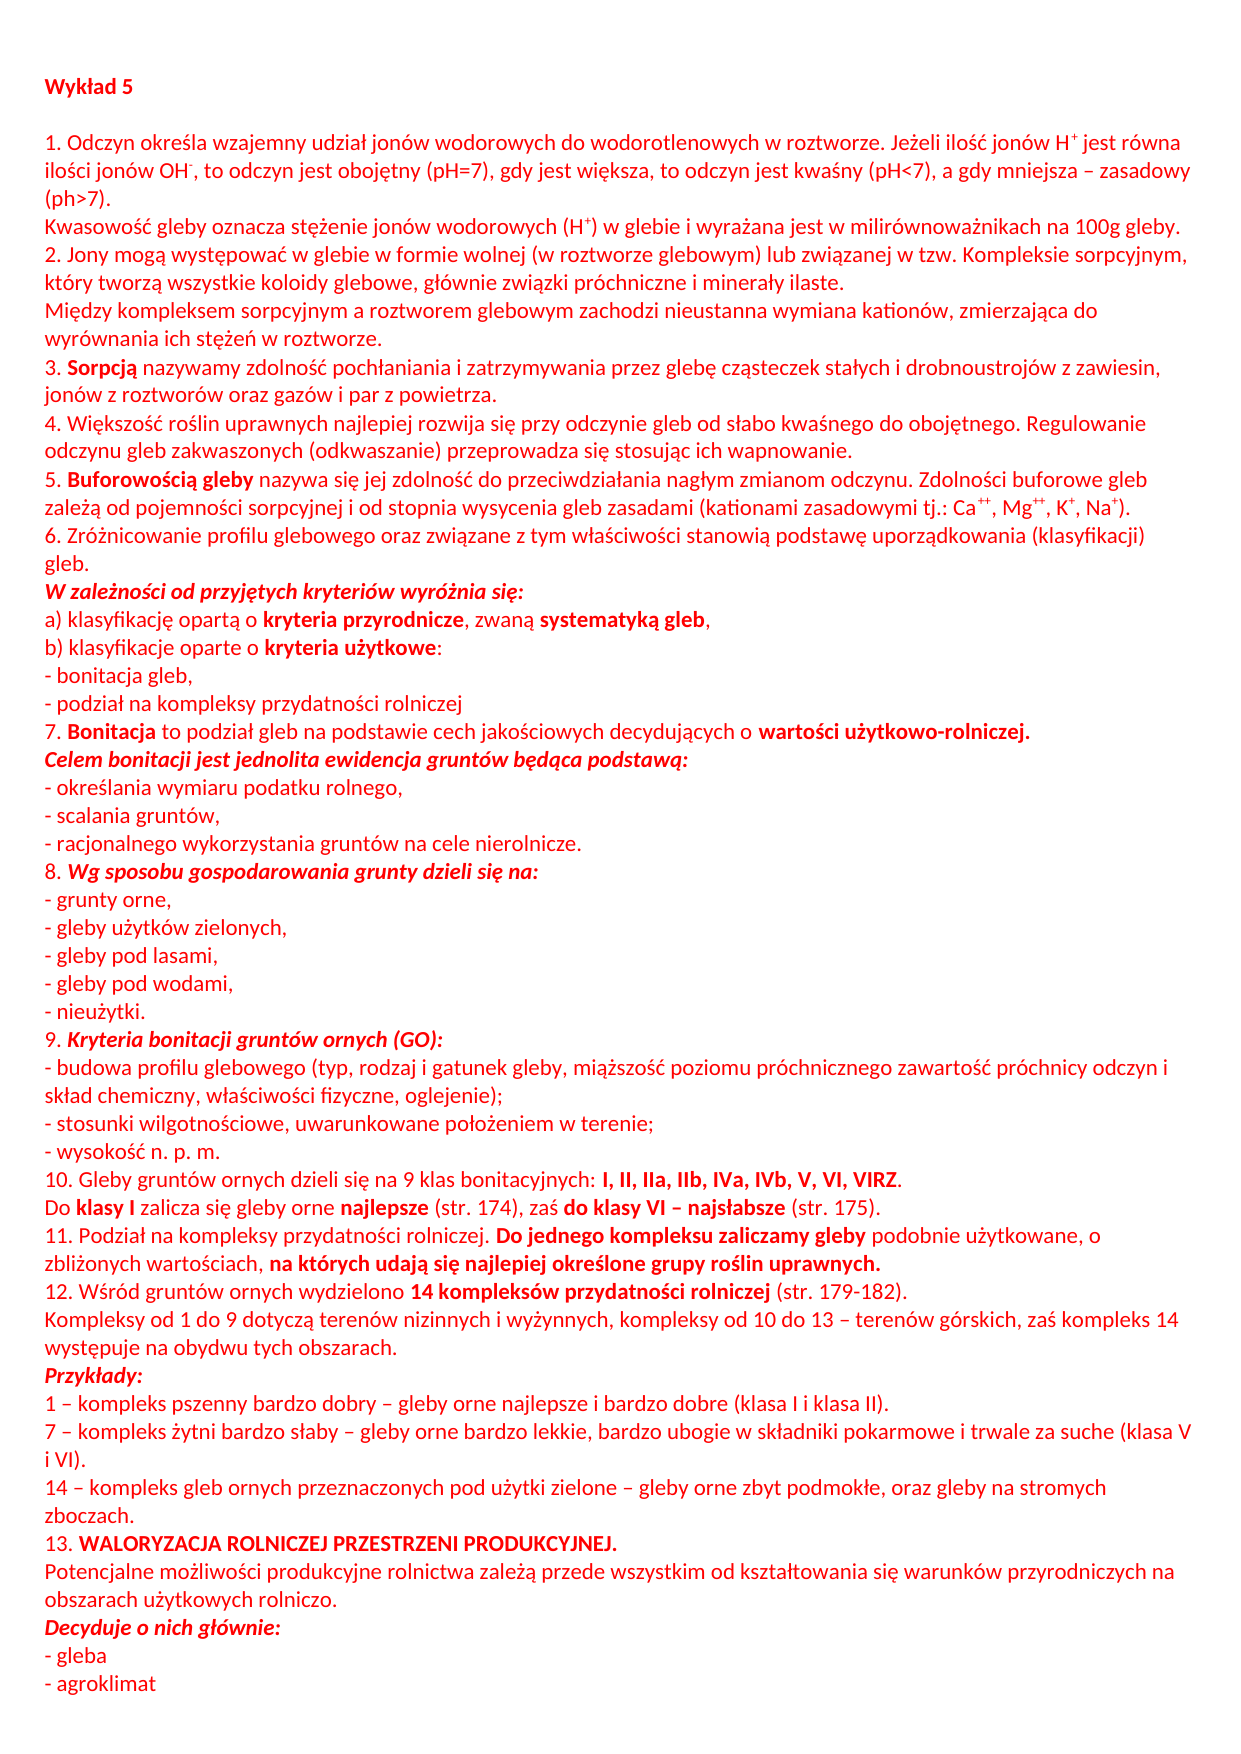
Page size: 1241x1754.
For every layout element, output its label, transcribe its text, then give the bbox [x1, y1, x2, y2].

text 12. Wśród gruntów ornych wydzielono 14 kompleksów przydatności rolniczej (str. 179-182). Kompleksy od 1 do 9 dotyczą terenów nizinnych i wyżynnych, kompleksy od 10 do 13 – terenów górskich, zaś kompleks 14 występuje na obydwu tych obszarach. [44, 1277, 1196, 1361]
text 8. Wg sposobu gospodarowania grunty dzieli się na: - grunty orne, - gleby użytków zielonych, - gleby pod lasami, - gleby pod wodami, - nieużytki. [44, 857, 1196, 1025]
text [44, 1529, 1196, 1698]
text 7. Bonitacja to podział gleb na podstawie cech jakościowych decydujących o wartości użytkowo-rolniczej. Celem bonitacji jest jednolita ewidencja gruntów będąca podstawą: - określania wymiaru podatku rolnego, - scalania gruntów, - racjonalnego wykorzystania gruntów na cele nierolnicze. [44, 717, 1196, 857]
text Wykład 5 [44, 44, 1196, 100]
text 11. Podział na kompleksy przydatności rolniczej. Do jednego kompleksu zaliczamy gleby podobnie użytkowane, o zbliżonych wartościach, na których udają się najlepiej określone grupy roślin uprawnych. [44, 1221, 1196, 1277]
text Przykłady: 1 – kompleks pszenny bardzo dobry – gleby orne najlepsze i bardzo dobre (klasa I i klasa II). 7 – kompleks żytni bardzo słaby – gleby orne bardzo lekkie, bardzo ubogie w składniki pokarmowe i trwale za suche (klasa V i VI). 14 – kompleks gleb ornych przeznaczonych pod użytki zielone – gleby orne zbyt podmokłe, oraz gleby na stromych zboczach. [44, 1361, 1196, 1529]
text 6. Zróżnicowanie profilu glebowego oraz związane z tym właściwości stanowią podstawę uporządkowania (klasyfikacji) gleb. W zależności od przyjętych kryteriów wyróżnia się: a) klasyfikację opartą o kryteria przyrodnicze, zwaną systematyką gleb, b) klasyfikacje oparte o kryteria użytkowe: - bonitacja gleb, - podział na kompleksy przydatności rolniczej [44, 521, 1196, 717]
text 5. Buforowością gleby nazywa się jej zdolność do przeciwdziałania nagłym zmianom odczynu. Zdolności buforowe gleb zależą od pojemności sorpcyjnej i od stopnia wysycenia gleb zasadami (kationami zasadowymi tj.: Ca++, Mg++, K+, Na+). [44, 465, 1196, 521]
text Kwasowość gleby oznacza stężenie jonów wodorowych (H+) w glebie i wyrażana jest w milirównoważnikach na 100g gleby. [44, 212, 1196, 241]
text 1. Odczyn określa wzajemny udział jonów wodorowych do wodorotlenowych w roztworze. Jeżeli ilość jonów H+ jest równa ilości jonów OH-, to odczyn jest obojętny (pH=7), gdy jest większa, to odczyn jest kwaśny (pH<7), a gdy mniejsza – zasadowy (ph>7). [44, 128, 1196, 212]
text 10. Gleby gruntów ornych dzieli się na 9 klas bonitacyjnych: I, II, IIa, IIb, IVa, IVb, V, VI, VIRZ. Do klasy I zalicza się gleby orne najlepsze (str. 174), zaś do klasy VI – najsłabsze (str. 175). [44, 1165, 1196, 1221]
text 3. Sorpcją nazywamy zdolność pochłaniania i zatrzymywania przez glebę cząsteczek stałych i drobnoustrojów z zawiesin, jonów z roztworów oraz gazów i par z powietrza. [44, 353, 1196, 409]
text 2. Jony mogą występować w glebie w formie wolnej (w roztworze glebowym) lub związanej w tzw. Kompleksie sorpcyjnym, który tworzą wszystkie koloidy glebowe, głównie związki próchniczne i minerały ilaste. Między kompleksem sorpcyjnym a roztworem glebowym zachodzi nieustanna wymiana kationów, zmierzająca do wyrównania ich stężeń w roztworze. [44, 241, 1196, 353]
text 9. Kryteria bonitacji gruntów ornych (GO): - budowa profilu glebowego (typ, rodzaj i gatunek gleby, miąższość poziomu próchnicznego zawartość próchnicy odczyn i skład chemiczny, właściwości fizyczne, oglejenie); - stosunki wilgotnościowe, uwarunkowane położeniem w terenie; - wysokość n. p. m. [44, 1025, 1196, 1165]
text 4. Większość roślin uprawnych najlepiej rozwija się przy odczynie gleb od słabo kwaśnego do obojętnego. Regulowanie odczynu gleb zakwaszonych (odkwaszanie) przeprowadza się stosując ich wapnowanie. [44, 409, 1196, 465]
